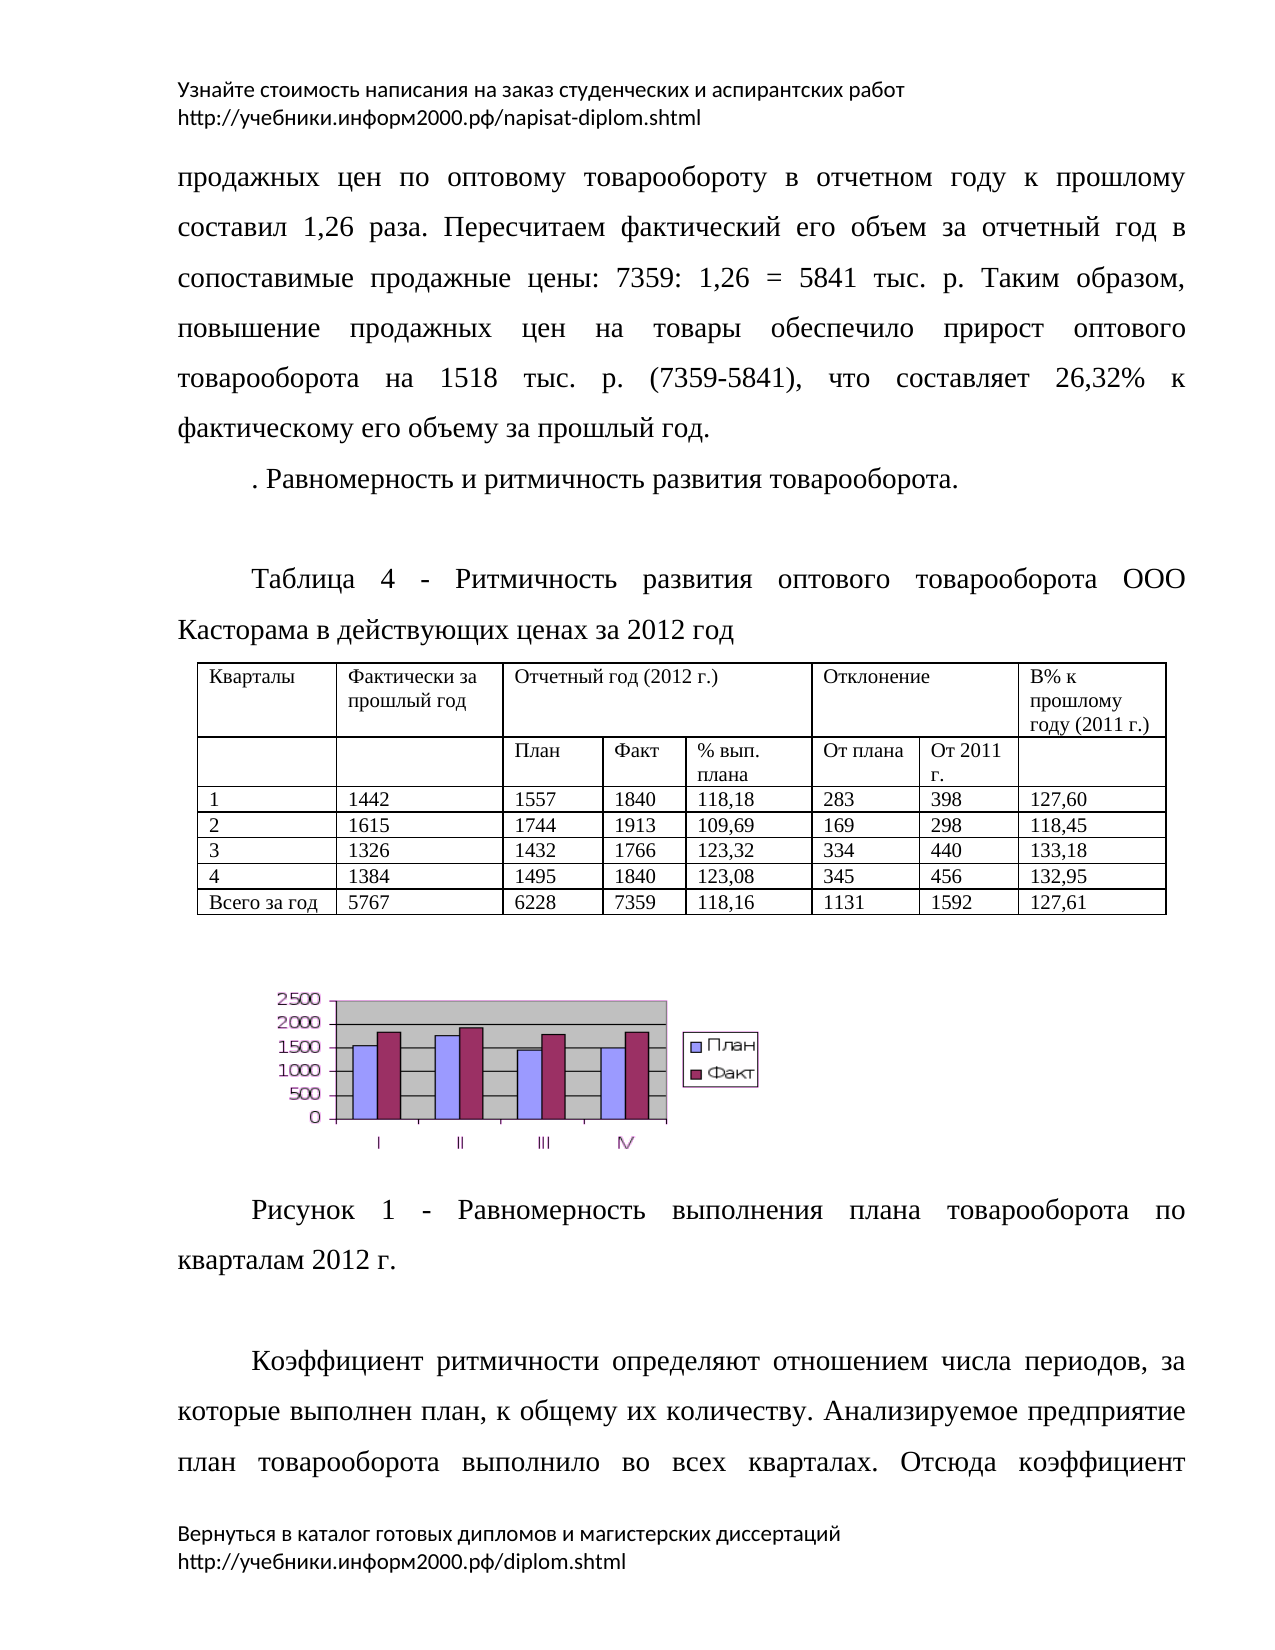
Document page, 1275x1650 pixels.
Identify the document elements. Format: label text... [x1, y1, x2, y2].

table_cell 1766 [604, 838, 685, 862]
table_cell 1557 [504, 787, 602, 811]
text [177, 1343, 1186, 1477]
table_cell 1913 [604, 813, 685, 837]
table_cell 132,95 [1019, 864, 1165, 888]
table_cell 456 [920, 864, 1018, 888]
table_cell 5767 [337, 890, 502, 914]
table_cell 283 [813, 787, 919, 811]
table_cell 1615 [337, 813, 502, 837]
table_cell 127,61 [1019, 890, 1165, 914]
table_cell 7359 [604, 890, 685, 914]
table_cell 1432 [504, 838, 602, 862]
table_cell 169 [813, 813, 919, 837]
table_cell 1131 [813, 890, 919, 914]
table_cell 398 [920, 787, 1018, 811]
text Рисунок 1 - Равномерность выполнения плана товарооборота по кварталам 2012 г. [177, 1192, 1186, 1276]
table_cell От плана [813, 738, 919, 786]
table_cell [198, 738, 336, 786]
table_header Отчетный год (2012 г.) [504, 664, 811, 736]
table_cell 1326 [337, 838, 502, 862]
table_cell 334 [813, 838, 919, 862]
table_cell 118,16 [687, 890, 811, 914]
table_header В% к прошлому году (2011 г.) [1019, 664, 1165, 736]
table_cell 1840 [604, 864, 685, 888]
table_cell 3 [198, 838, 336, 862]
table_cell 6228 [504, 890, 602, 914]
table_cell Всего за год [198, 890, 336, 914]
table_cell 123,32 [687, 838, 811, 862]
table_cell 4 [198, 864, 336, 888]
table_cell 2 [198, 813, 336, 837]
table_cell От 2011 г. [920, 738, 1018, 786]
text . Равномерность и ритмичность развития товарооборота. [177, 461, 1186, 494]
table_cell 1 [198, 787, 336, 811]
table_cell 1442 [337, 787, 502, 811]
table_cell 440 [920, 838, 1018, 862]
table_cell 123,08 [687, 864, 811, 888]
text Таблица 4 - Ритмичность развития оптового товарооборота ООО Касторама в действующих ценах за 2012 год [177, 562, 1186, 645]
table_cell 1592 [920, 890, 1018, 914]
table_cell 1840 [604, 787, 685, 811]
table_cell % вып. плана [687, 738, 811, 786]
table_cell 127,60 [1019, 787, 1165, 811]
table_cell Факт [604, 738, 685, 786]
table_cell 1495 [504, 864, 602, 888]
table_cell 118,18 [687, 787, 811, 811]
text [177, 159, 1186, 444]
table_cell 118,45 [1019, 813, 1165, 837]
table_cell [337, 738, 502, 786]
table_cell 109,69 [687, 813, 811, 837]
table_header Фактически за прошлый год [337, 664, 502, 736]
table_cell 298 [920, 813, 1018, 837]
table_cell 133,18 [1019, 838, 1165, 862]
table_header Кварталы [198, 664, 336, 736]
table_cell [1019, 738, 1165, 786]
table_cell План [504, 738, 602, 786]
table_cell 345 [813, 864, 919, 888]
table_cell 1744 [504, 813, 602, 837]
table_header Отклонение [813, 664, 1018, 736]
table_cell 1384 [337, 864, 502, 888]
